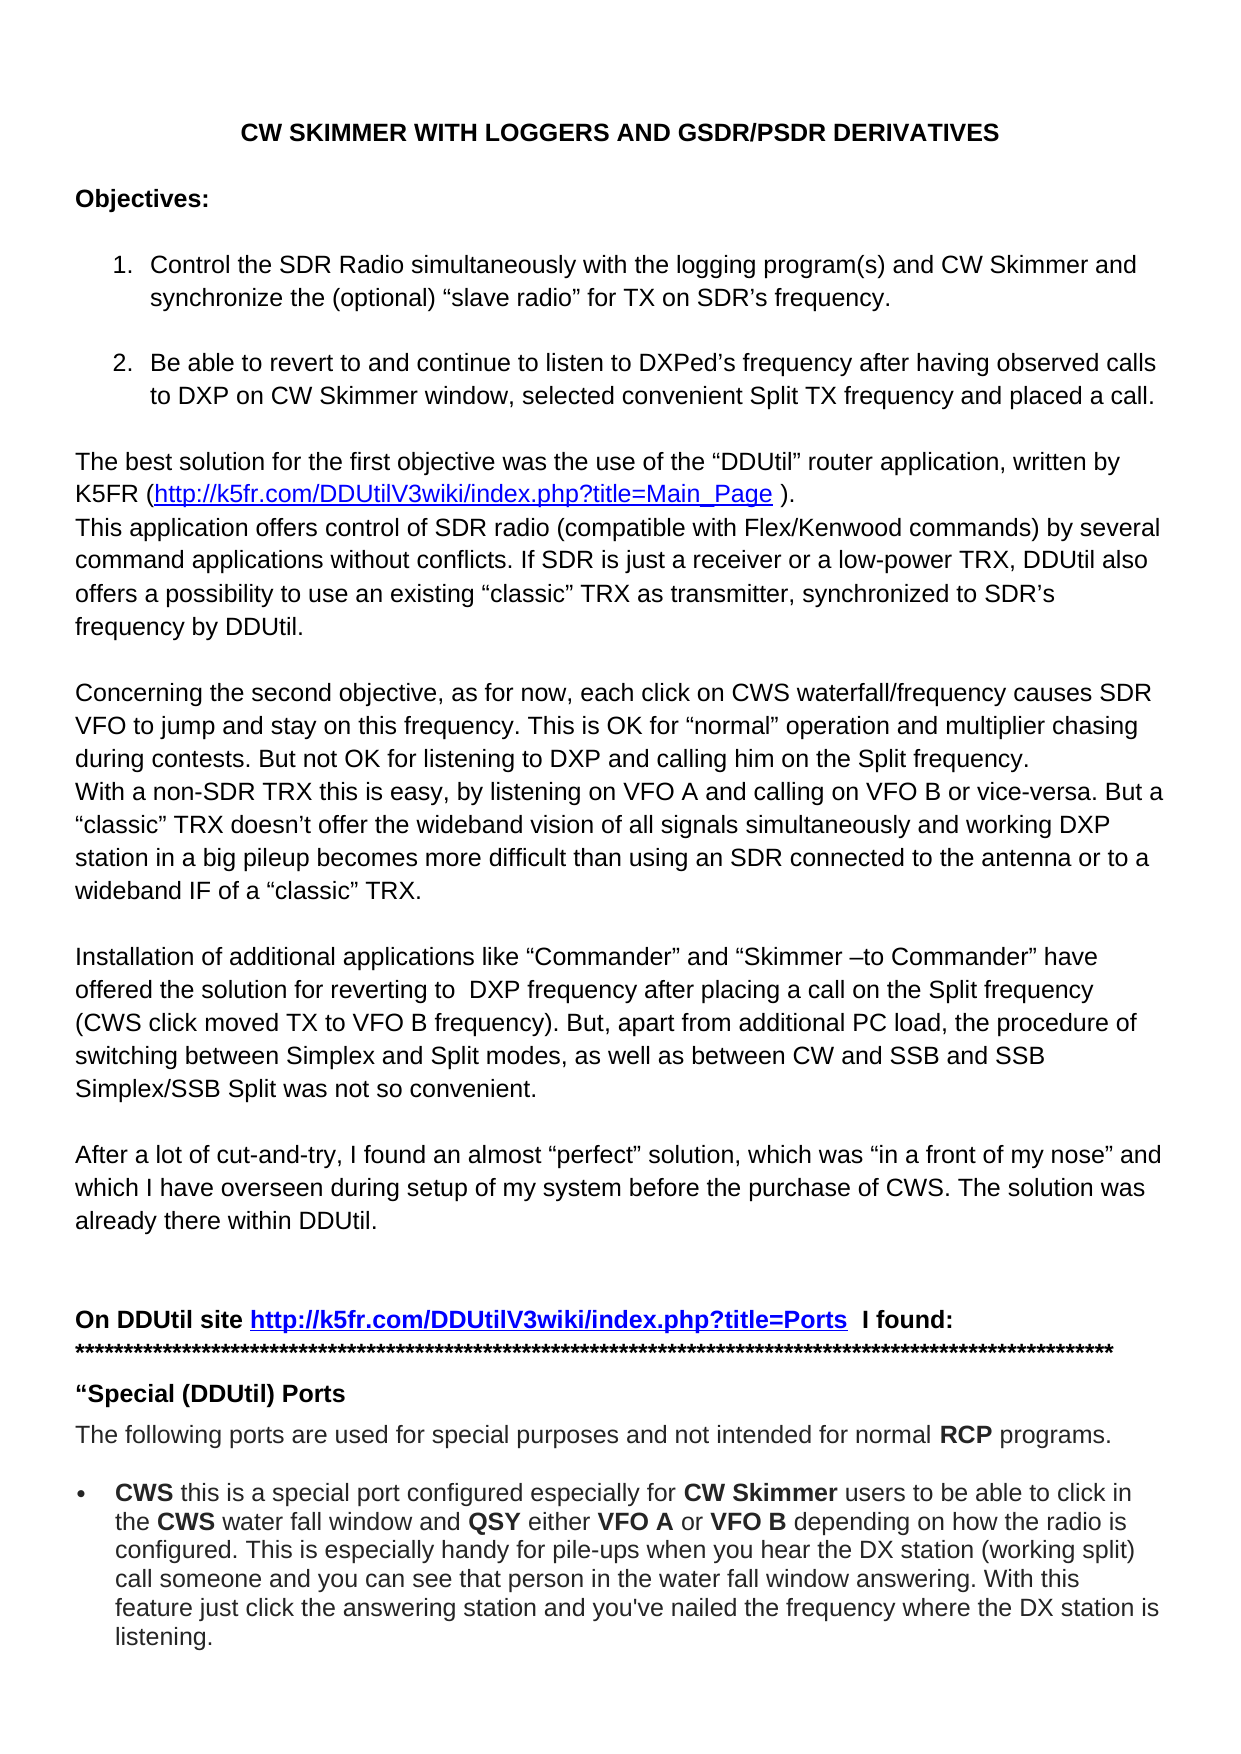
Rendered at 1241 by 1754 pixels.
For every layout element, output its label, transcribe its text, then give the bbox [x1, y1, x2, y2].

list Control the SDR Radio simultaneously with the logging program(s) and CW Skimmer and synchronize the (optional) “slave radio” for TX on SDR’s frequency. [112, 250, 1165, 344]
text The following ports are used for special purposes and not intended for normal RCP programs. [75, 1420, 1165, 1448]
list Be able to revert to and continue to listen to DXPed’s frequency after having observed calls to DXP on CW Skimmer window, selected convenient Split TX frequency and placed a call. [112, 348, 1165, 442]
text With a non-SDR TRX this is easy, by listening on VFO A and calling on VFO B or vice-versa. But a “classic” TRX doesn’t offer the wideband vision of all signals simultaneously and working DXP station in a big pileup becomes more difficult than using an SDR connected to the antenna or to a wideband IF of a “classic” TRX. [75, 777, 1165, 904]
text CW SKIMMER WITH LOGGERS AND GSDR/PSDR DERIVATIVES [75, 118, 1165, 147]
text Installation of additional applications like “Commander” and “Skimmer –to Commander” have offered the solution for reverting to DXP frequency after placing a call on the Split frequency (CWS click moved TX to VFO B frequency). But, apart from additional PC load, the procedure of switching between Simplex and Split modes, as well as between CW and SSB and SSB Simplex/SSB Split was not so convenient. [75, 942, 1165, 1103]
text On DDUtil site http://k5fr.com/DDUtilV3wiki/index.php?title=Ports I found: [75, 1305, 1165, 1334]
text *********************************************************************************************************** [75, 1338, 1165, 1367]
text Concerning the second objective, as for now, each click on CWS waterfall/frequency causes SDR VFO to jump and stay on this frequency. This is OK for “normal” operation and multiplier chasing during contests. But not OK for listening to DXP and calling him on the Split frequency. [75, 678, 1165, 772]
text After a lot of cut-and-try, I found an almost “perfect” solution, which was “in a front of my nose” and which I have overseen during setup of my system before the purchase of CWS. The solution was already there within DDUtil. [75, 1140, 1165, 1235]
list CWS this is a special port configured especially for CW Skimmer users to be able to click in the CWS water fall window and QSY either VFO A or VFO B depending on how the radio is configured. This is especially handy for pile-ups when you hear the DX station (working split) call someone and you can see that person in the water fall window answering. With this feature just click the answering station and you've nailed the frequency where the DX station is listening. [77, 1478, 1165, 1650]
text Objectives: [75, 184, 1165, 213]
subtitle “Special (DDUtil) Ports [75, 1378, 1165, 1407]
text This application offers control of SDR radio (compatible with Flex/Kenwood commands) by several command applications without conflicts. If SDR is just a receiver or a low-power TRX, DDUtil also offers a possibility to use an existing “classic” TRX as transmitter, synchronized to SDR’s frequency by DDUtil. [75, 512, 1165, 640]
text The best solution for the first objective was the use of the “DDUtil” router application, written by K5FR (http://k5fr.com/DDUtilV3wiki/index.php?title=Main_Page ). [75, 446, 1165, 508]
